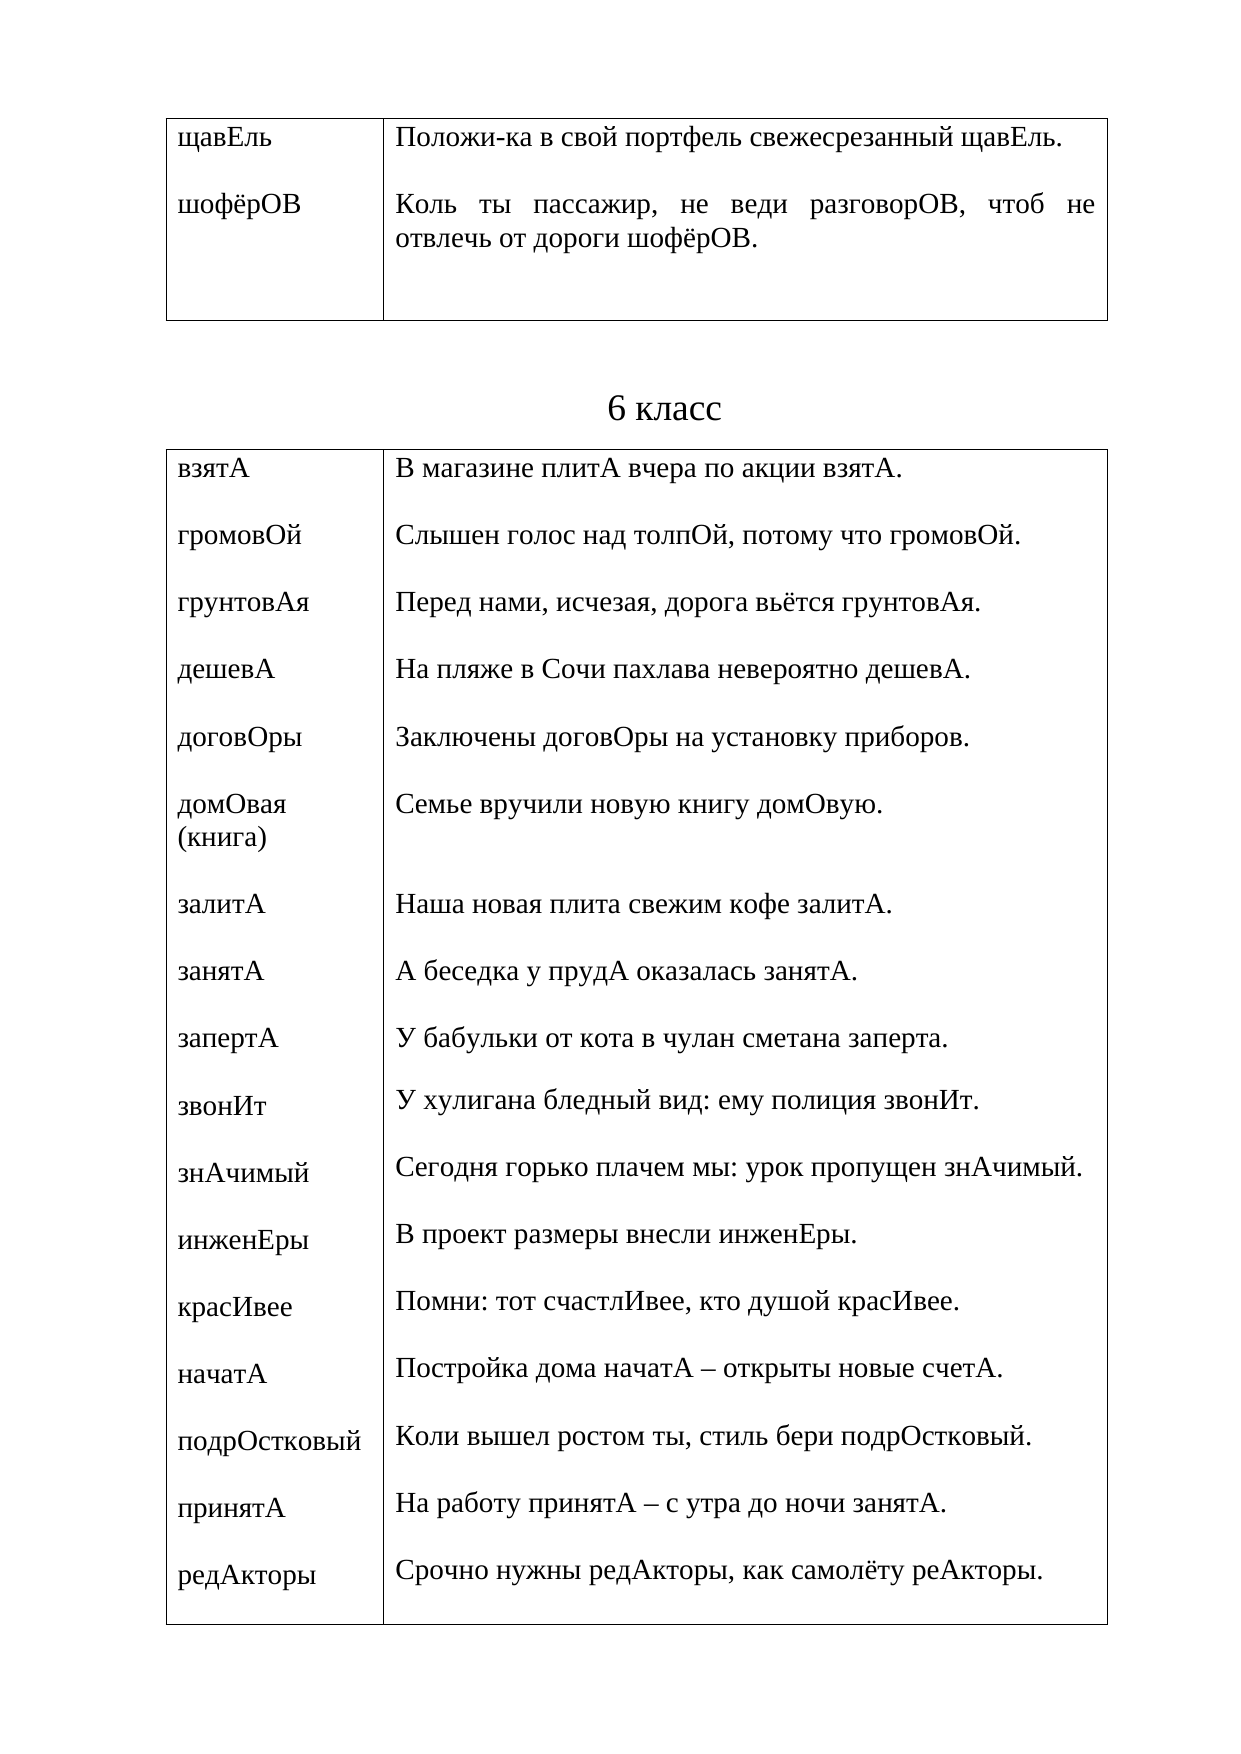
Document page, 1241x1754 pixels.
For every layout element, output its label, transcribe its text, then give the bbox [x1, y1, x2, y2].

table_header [167, 450, 383, 1624]
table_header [384, 450, 1107, 1624]
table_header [384, 119, 1107, 320]
text 6 класс [177, 385, 1152, 428]
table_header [167, 119, 383, 320]
